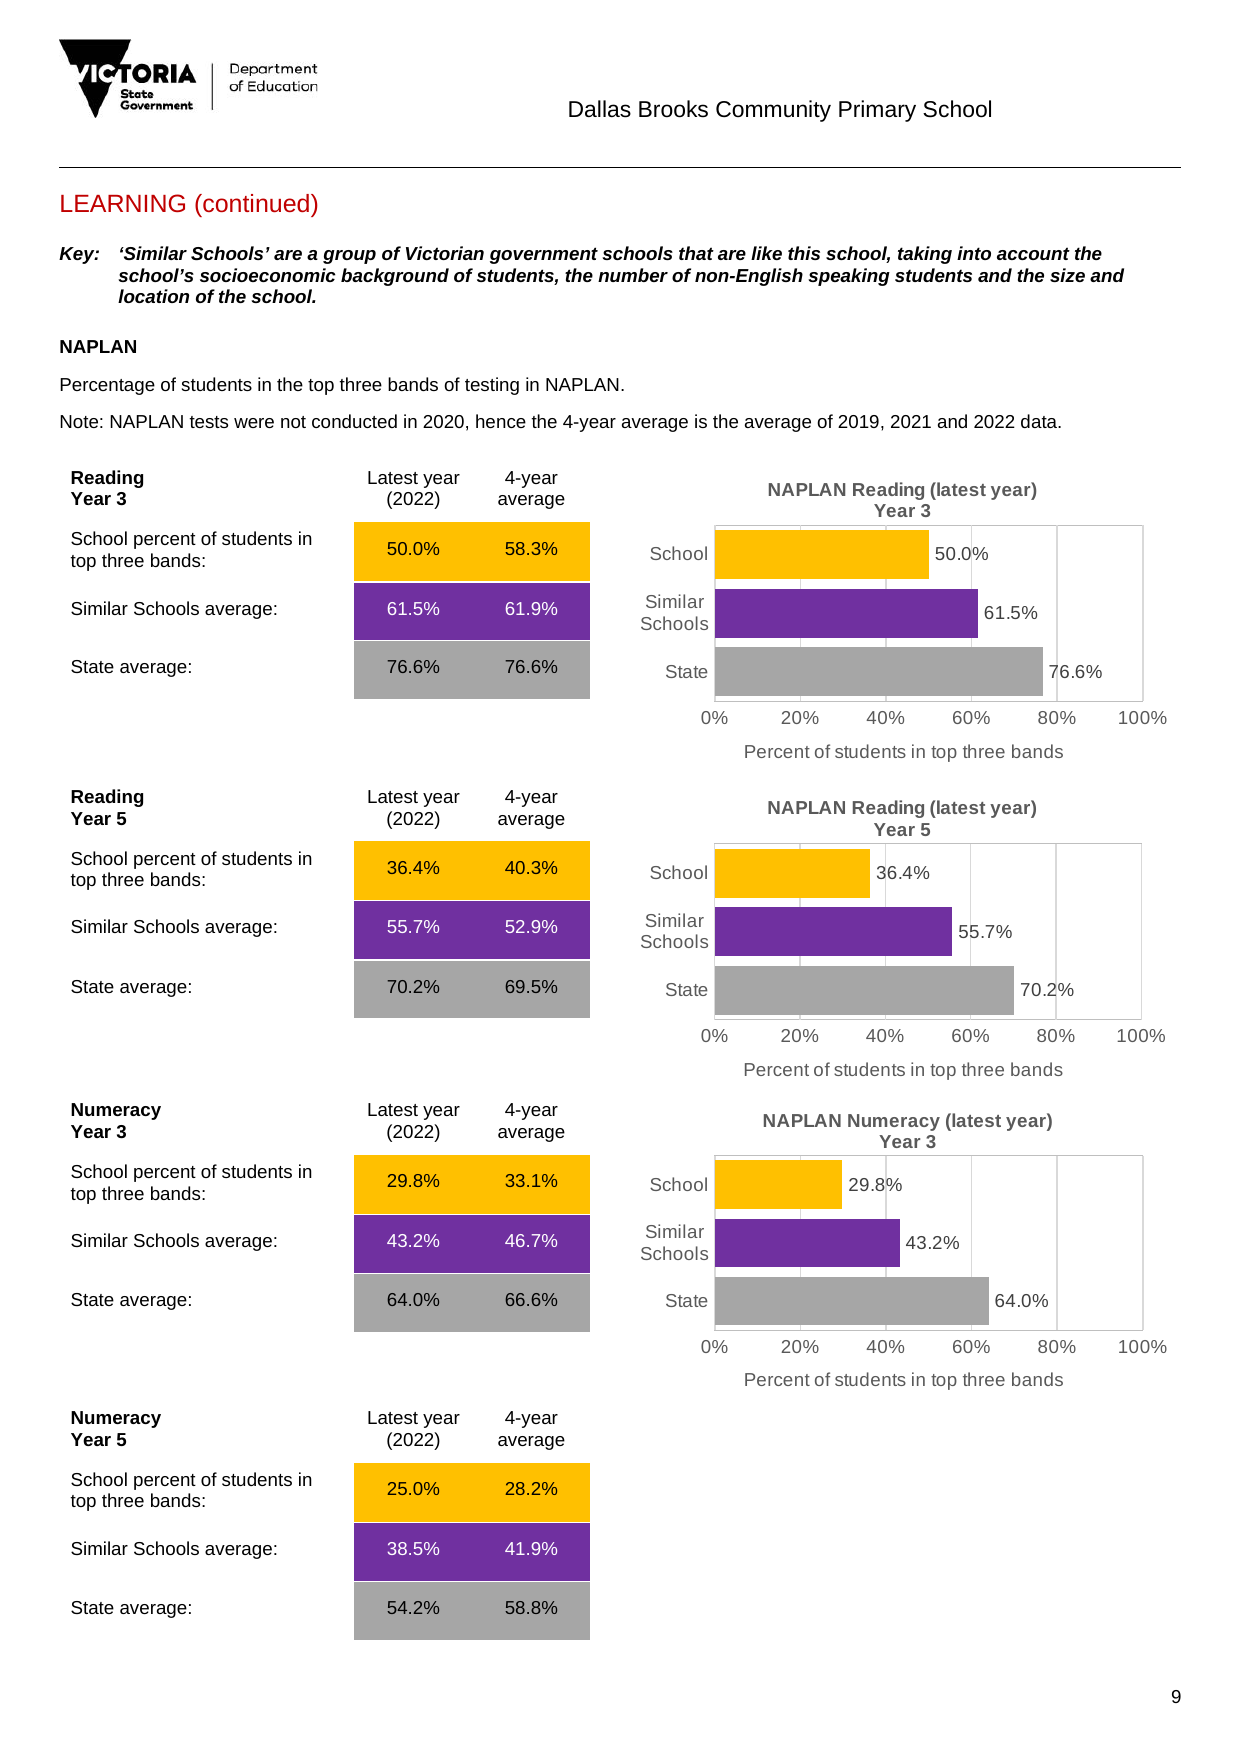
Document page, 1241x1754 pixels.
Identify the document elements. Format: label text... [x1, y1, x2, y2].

table_cell State average: [59, 1581, 354, 1640]
table_cell 28.2% [472, 1463, 590, 1522]
table_header Latest year (2022) [354, 1099, 472, 1155]
picture [59, 39, 318, 118]
table_cell 54.2% [354, 1582, 472, 1640]
text Percentage of students in the top three bands of testing in NAPLAN. [59, 370, 1181, 395]
table_cell 29.8% [354, 1155, 472, 1214]
table_header Latest year (2022) [354, 467, 472, 522]
table_cell State average: [59, 640, 354, 699]
table_cell 76.6% [472, 641, 590, 699]
text Note: NAPLAN tests were not conducted in 2020, hence the 4-year average is the average of 2019, 2021 and 2022 data. [59, 408, 1181, 433]
table_cell 25.0% [354, 1463, 472, 1522]
table_cell 55.7% [354, 901, 472, 959]
table_cell 64.0% [354, 1274, 472, 1332]
table_header 4-year average [472, 786, 590, 841]
table_cell Similar Schools average: [59, 1522, 354, 1581]
table_cell 66.6% [472, 1274, 590, 1332]
table_cell 76.6% [354, 641, 472, 699]
table_cell 38.5% [354, 1523, 472, 1581]
table_cell 41.9% [472, 1523, 590, 1581]
subtitle NAPLAN [59, 333, 1181, 358]
table_cell 43.2% [354, 1215, 472, 1273]
text LEARNING (continued) [59, 168, 1181, 218]
text Key: ‘Similar Schools’ are a group of Victorian government schools that are like this school, taking into account the school’s socioeconomic background of students, the number of non-English speaking students and the size and location of the school. [59, 243, 1181, 308]
table_header Latest year (2022) [354, 786, 472, 841]
table_cell 33.1% [472, 1155, 590, 1214]
table_cell 40.3% [472, 841, 590, 900]
table_cell School percent of students in top three bands: [59, 522, 354, 581]
table_cell State average: [59, 1273, 354, 1332]
table_header 4-year average [472, 1099, 590, 1155]
table_header 4-year average [472, 467, 590, 522]
table_cell 50.0% [354, 522, 472, 581]
table_cell 36.4% [354, 841, 472, 900]
table_cell 61.5% [354, 583, 472, 640]
table_header Reading Year 5 [59, 786, 354, 841]
table_cell Similar Schools average: [59, 1214, 354, 1273]
table_cell Similar Schools average: [59, 900, 354, 959]
table_cell School percent of students in top three bands: [59, 1155, 354, 1214]
table_cell 46.7% [472, 1215, 590, 1273]
table_cell 52.9% [472, 901, 590, 959]
table_cell 61.9% [472, 583, 590, 640]
table_cell School percent of students in top three bands: [59, 1463, 354, 1522]
table_cell 69.5% [472, 961, 590, 1018]
table_cell 70.2% [354, 961, 472, 1018]
table_cell Similar Schools average: [59, 581, 354, 640]
table_cell 58.8% [472, 1582, 590, 1640]
table_cell 58.3% [472, 522, 590, 581]
table_cell State average: [59, 960, 354, 1018]
table_header Numeracy Year 5 [59, 1407, 354, 1463]
table_header Numeracy Year 3 [59, 1099, 354, 1155]
table_header Latest year (2022) [354, 1407, 472, 1463]
table_cell School percent of students in top three bands: [59, 841, 354, 900]
table_header 4-year average [472, 1407, 590, 1463]
table_header Reading Year 3 [59, 467, 354, 522]
